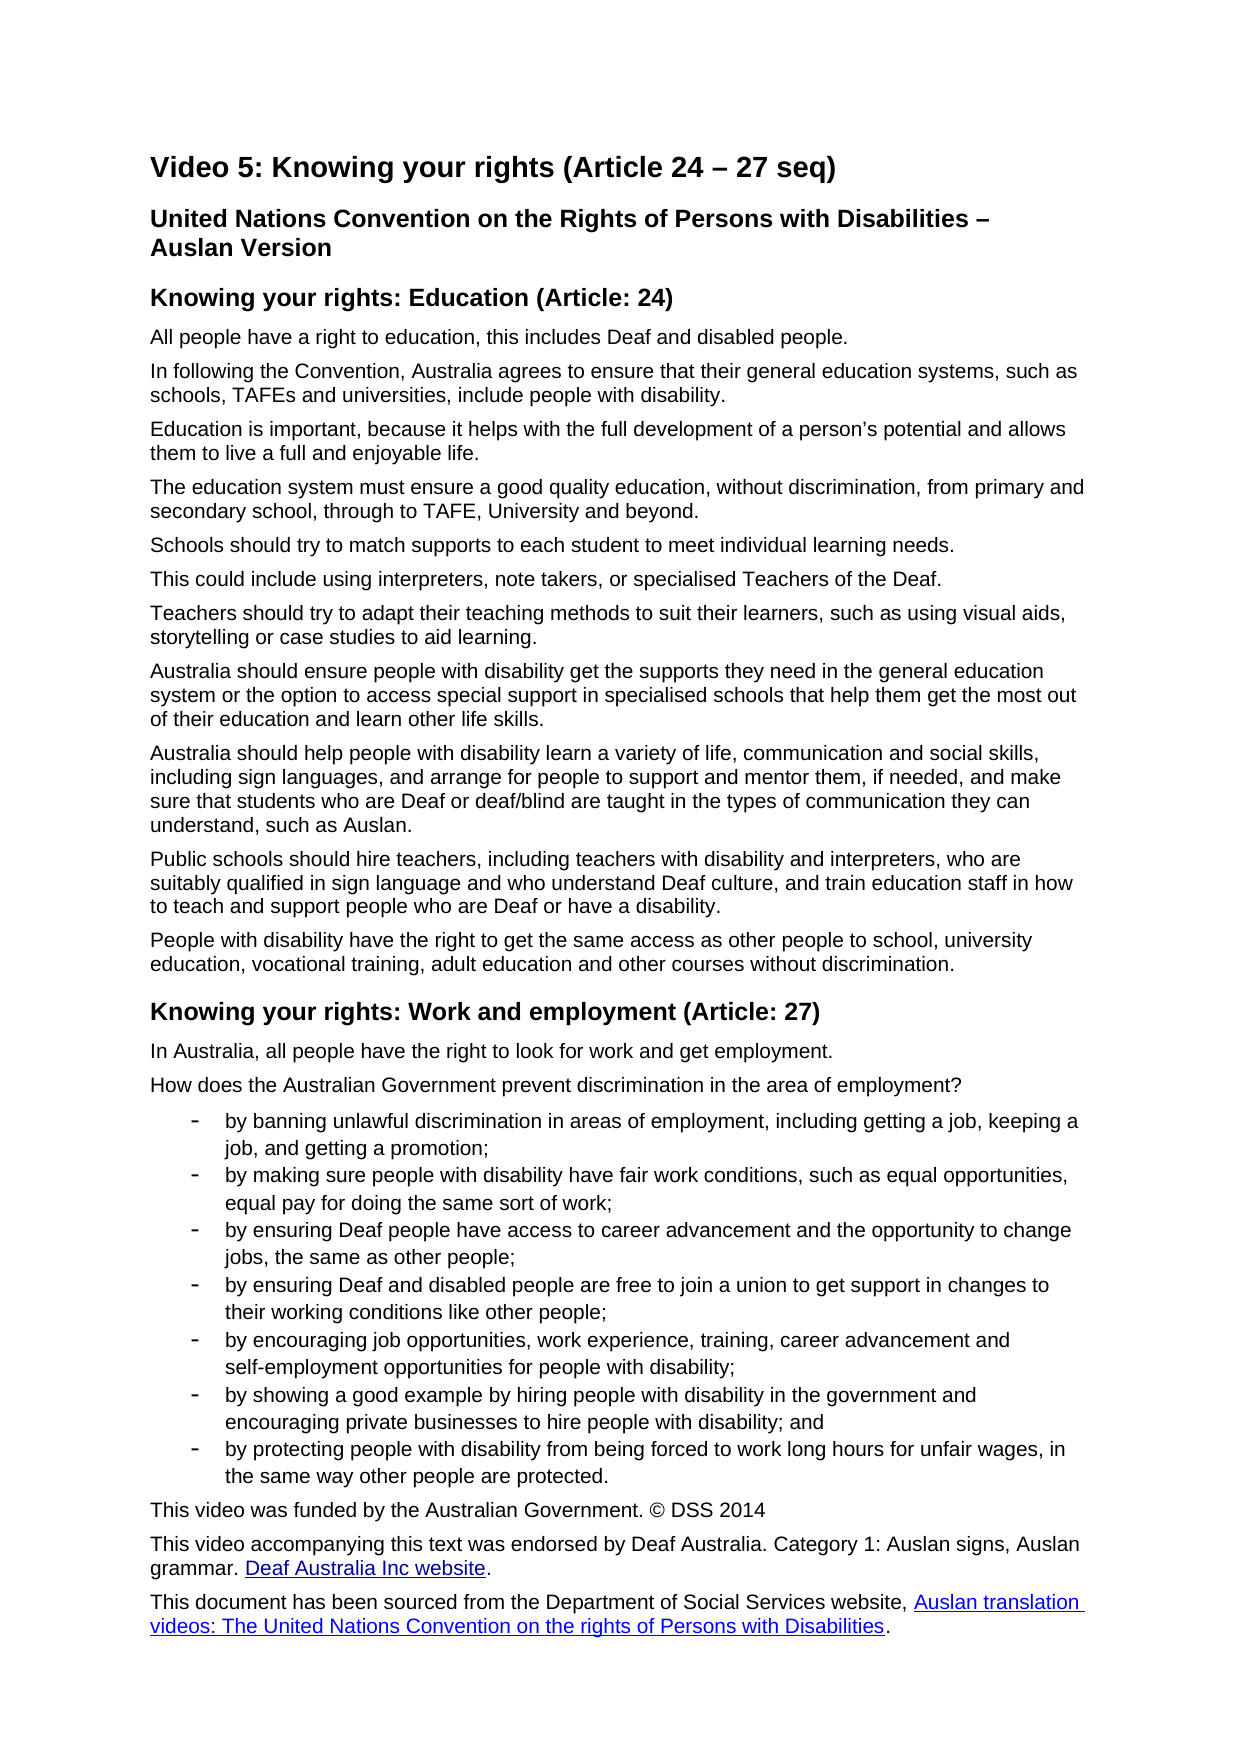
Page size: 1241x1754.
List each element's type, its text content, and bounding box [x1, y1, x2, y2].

text Teachers should try to adapt their teaching methods to suit their learners, such as using visual aids, storytelling or case studies to aid learning. [150, 601, 1090, 649]
text In Australia, all people have the right to look for work and get employment. [150, 1039, 1090, 1063]
list by showing a good example by hiring people with disability in the government and encouraging private businesses to hire people with disability; and [187, 1381, 1090, 1433]
text All people have a right to education, this includes Deaf and disabled people. [150, 325, 1090, 349]
subtitle Knowing your rights: Work and employment (Article: 27) [150, 997, 1090, 1026]
list by banning unlawful discrimination in areas of employment, including getting a job, keeping a job, and getting a promotion; [187, 1107, 1090, 1159]
text In following the Convention, Australia agrees to ensure that their general education systems, such as schools, TAFEs and universities, include people with disability. [150, 359, 1090, 407]
list by ensuring Deaf people have access to career advancement and the opportunity to change jobs, the same as other people; [187, 1217, 1090, 1269]
text Australia should ensure people with disability get the supports they need in the general education system or the option to access special support in specialised schools that help them get the most out of their education and learn other life skills. [150, 659, 1090, 731]
list by ensuring Deaf and disabled people are free to join a union to get support in changes to their working conditions like other people; [187, 1272, 1090, 1324]
text This video was funded by the Australian Government. © DSS 2014 [150, 1498, 1090, 1522]
list by making sure people with disability have fair work conditions, such as equal opportunities, equal pay for doing the same sort of work; [187, 1162, 1090, 1214]
list by encouraging job opportunities, work experience, training, career advancement and self-employment opportunities for people with disability; [187, 1326, 1090, 1379]
subtitle Knowing your rights: Education (Article: 24) [150, 283, 1090, 311]
text Public schools should hire teachers, including teachers with disability and interpreters, who are suitably qualified in sign language and who understand Deaf culture, and train education staff in how to teach and support people who are Deaf or have a disability. [150, 846, 1090, 918]
text Education is important, because it helps with the full development of a person’s potential and allows them to live a full and enjoyable life. [150, 417, 1090, 465]
text This document has been sourced from the Department of Social Services website, Auslan translation videos: The United Nations Convention on the rights of Persons with Disabilities. [150, 1590, 1090, 1638]
text This could include using interpreters, note takers, or specialised Teachers of the Deaf. [150, 567, 1090, 591]
text Schools should try to match supports to each student to meet individual learning needs. [150, 533, 1090, 557]
text Australia should help people with disability learn a variety of life, communication and social skills, including sign languages, and arrange for people to support and mentor them, if needed, and make sure that students who are Deaf or deaf/blind are taught in the types of communication they can understand, such as Auslan. [150, 741, 1090, 836]
list by protecting people with disability from being forced to work long hours for unfair wages, in the same way other people are protected. [187, 1436, 1090, 1488]
text This video accompanying this text was endorsed by Deaf Australia. Category 1: Auslan signs, Auslan grammar. Deaf Australia Inc website. [150, 1532, 1090, 1580]
text People with disability have the right to get the same access as other people to school, university education, vocational training, adult education and other courses without discrimination. [150, 928, 1090, 976]
subtitle United Nations Convention on the Rights of Persons with Disabilities – Auslan Version [150, 204, 1090, 262]
text The education system must ensure a good quality education, without discrimination, from primary and secondary school, through to TAFE, University and beyond. [150, 475, 1090, 523]
text How does the Australian Government prevent discrimination in the area of employment? [150, 1073, 1090, 1097]
subtitle Video 5: Knowing your rights (Article 24 – 27 seq) [150, 150, 1090, 183]
